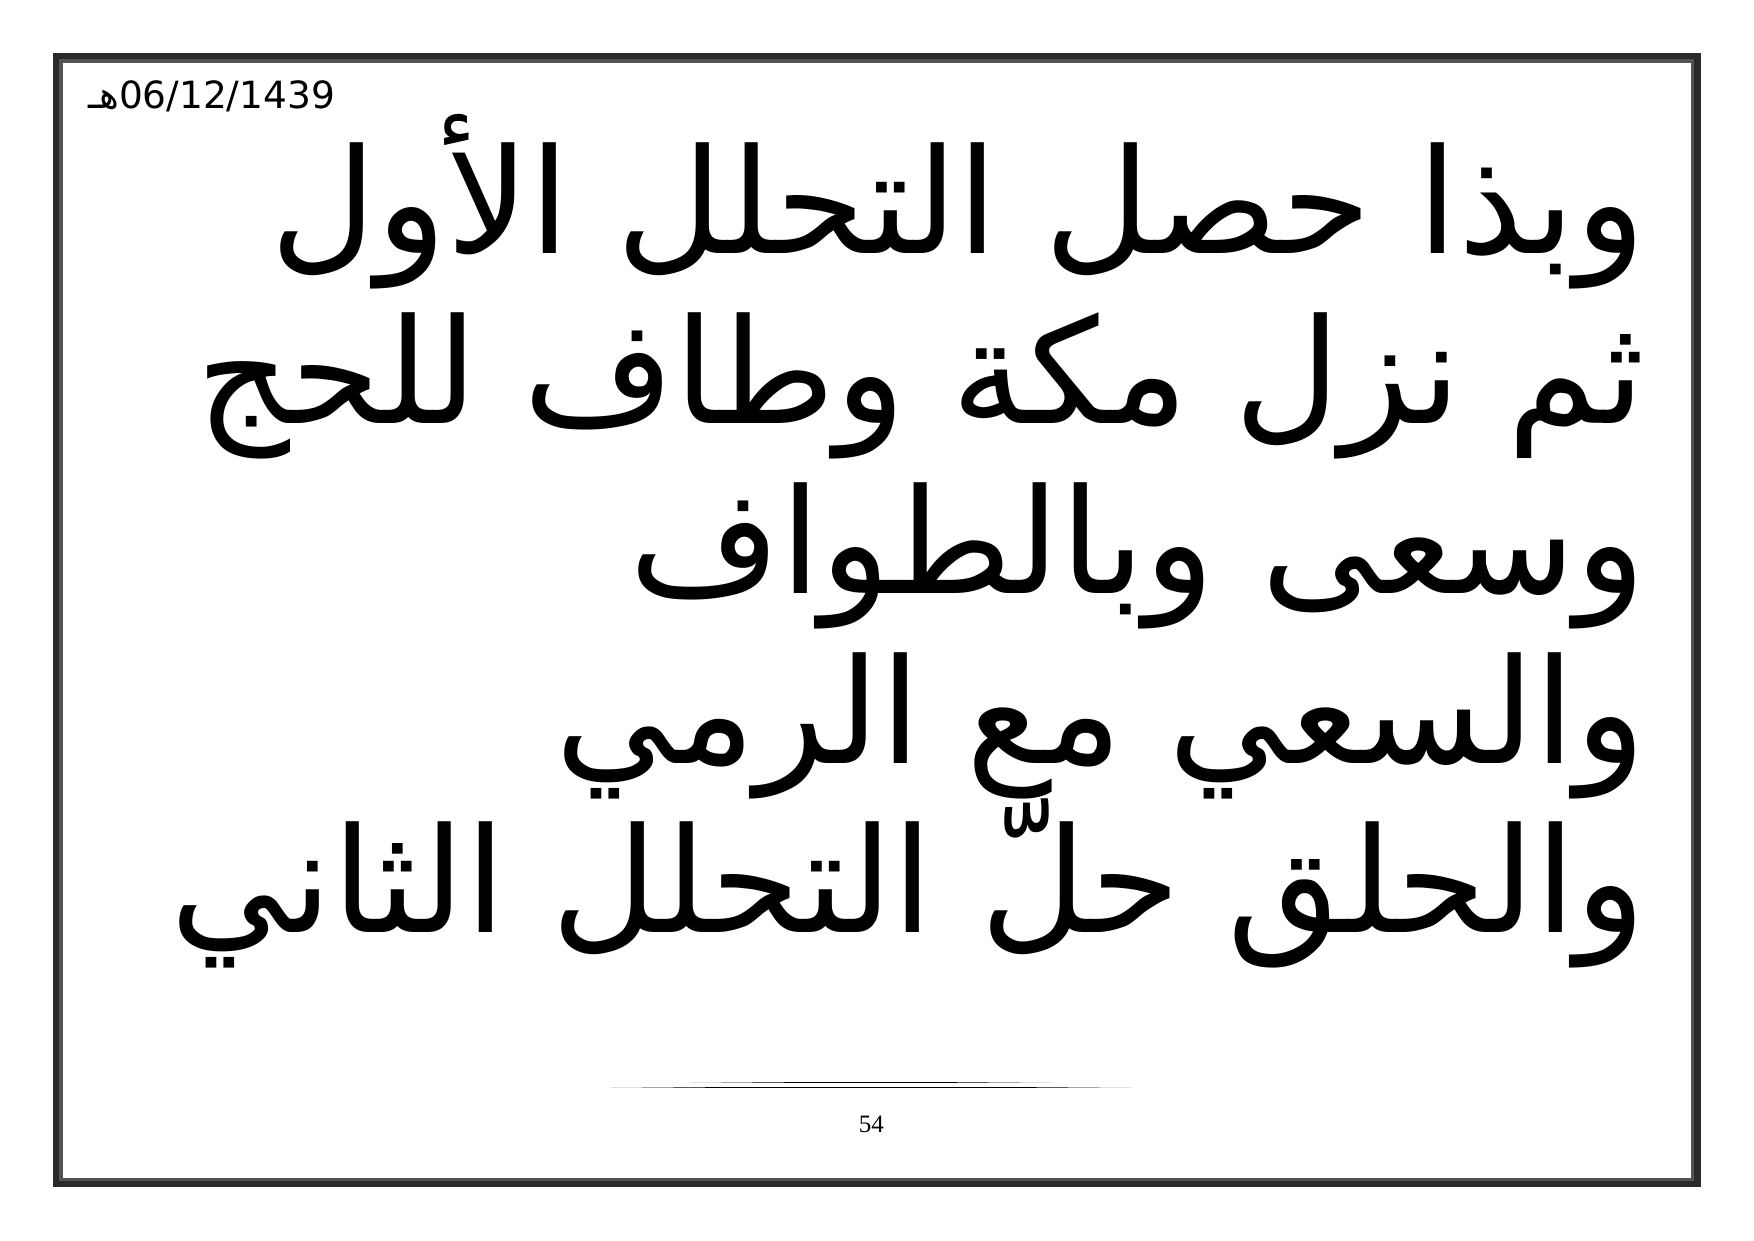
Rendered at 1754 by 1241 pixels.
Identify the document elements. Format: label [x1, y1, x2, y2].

text [107, 118, 1646, 967]
